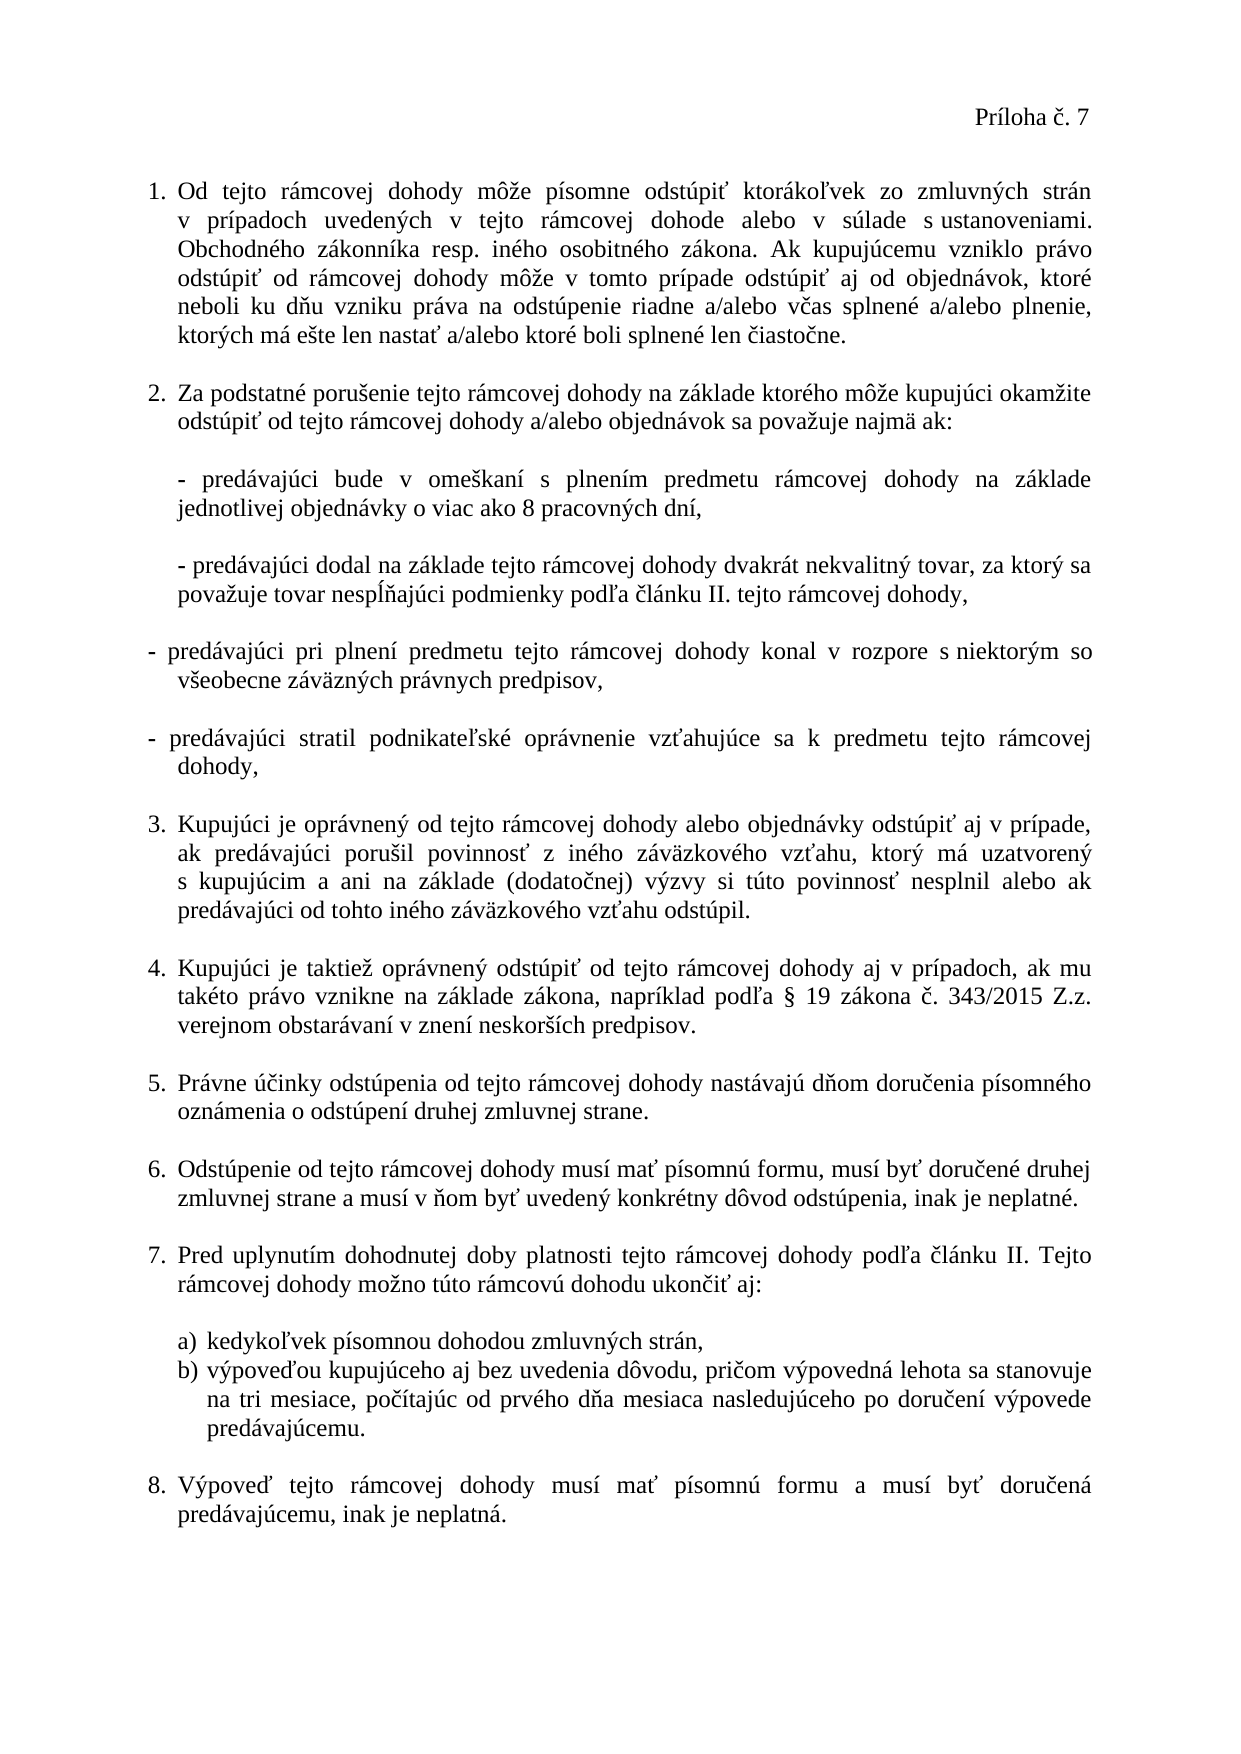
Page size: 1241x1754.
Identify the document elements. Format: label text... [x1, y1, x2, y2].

list Pred uplynutím dohodnutej doby platnosti tejto rámcovej dohody podľa článku II. Tejto rámcovej dohody možno túto rámcovú dohodu ukončiť aj: [148, 1240, 1093, 1298]
list Právne účinky odstúpenia od tejto rámcovej dohody nastávajú dňom doručenia písomného oznámenia o odstúpení druhej zmluvnej strane. [148, 1068, 1093, 1125]
text - predávajúci pri plnení predmetu tejto rámcovej dohody konal v rozpore s niektorým so všeobecne záväzných právnych predpisov, [148, 636, 1093, 694]
list výpoveďou kupujúceho aj bez uvedenia dôvodu, pričom výpovedná lehota sa stanovuje na tri mesiace, počítajúc od prvého dňa mesiaca nasledujúceho po doručení výpovede predávajúcemu. [177, 1355, 1093, 1441]
text - predávajúci stratil podnikateľské oprávnenie vzťahujúce sa k predmetu tejto rámcovej dohody, [148, 723, 1093, 780]
list Výpoveď tejto rámcovej dohody musí mať písomnú formu a musí byť doručená predávajúcemu, inak je neplatná. [148, 1470, 1093, 1528]
list Odstúpenie od tejto rámcovej dohody musí mať písomnú formu, musí byť doručené druhej zmluvnej strane a musí v ňom byť uvedený konkrétny dôvod odstúpenia, inak je neplatné. [148, 1154, 1093, 1211]
list kedykoľvek písomnou dohodou zmluvných strán, [177, 1326, 1093, 1355]
text - predávajúci bude v omeškaní s plnením predmetu rámcovej dohody na základe jednotlivej objednávky o viac ako 8 pracovných dní, [177, 464, 1093, 521]
list Kupujúci je taktiež oprávnený odstúpiť od tejto rámcovej dohody aj v prípadoch, ak mu takéto právo vznikne na základe zákona, napríklad podľa § 19 zákona č. 343/2015 Z.z. verejnom obstarávaní v znení neskorších predpisov. [148, 953, 1093, 1039]
list Od tejto rámcovej dohody môže písomne odstúpiť ktorákoľvek zo zmluvných strán v prípadoch uvedených v tejto rámcovej dohode alebo v súlade s ustanoveniami. Obchodného zákonníka resp. iného osobitného zákona. Ak kupujúcemu vzniklo právo odstúpiť od rámcovej dohody môže v tomto prípade odstúpiť aj od objednávok, ktoré neboli ku dňu vzniku práva na odstúpenie riadne a/alebo včas splnené a/alebo plnenie, ktorých má ešte len nastať a/alebo ktoré boli splnené len čiastočne. [148, 176, 1093, 349]
text - predávajúci dodal na základe tejto rámcovej dohody dvakrát nekvalitný tovar, za ktorý sa považuje tovar nespĺňajúci podmienky podľa článku II. tejto rámcovej dohody, [177, 550, 1093, 608]
list Kupujúci je oprávnený od tejto rámcovej dohody alebo objednávky odstúpiť aj v prípade, ak predávajúci porušil povinnosť z iného záväzkového vzťahu, ktorý má uzatvorený s kupujúcim a ani na základe (dodatočnej) výzvy si túto povinnosť nesplnil alebo ak predávajúci od tohto iného záväzkového vzťahu odstúpil. [148, 809, 1093, 924]
list Za podstatné porušenie tejto rámcovej dohody na základe ktorého môže kupujúci okamžite odstúpiť od tejto rámcovej dohody a/alebo objednávok sa považuje najmä ak: [148, 378, 1093, 435]
